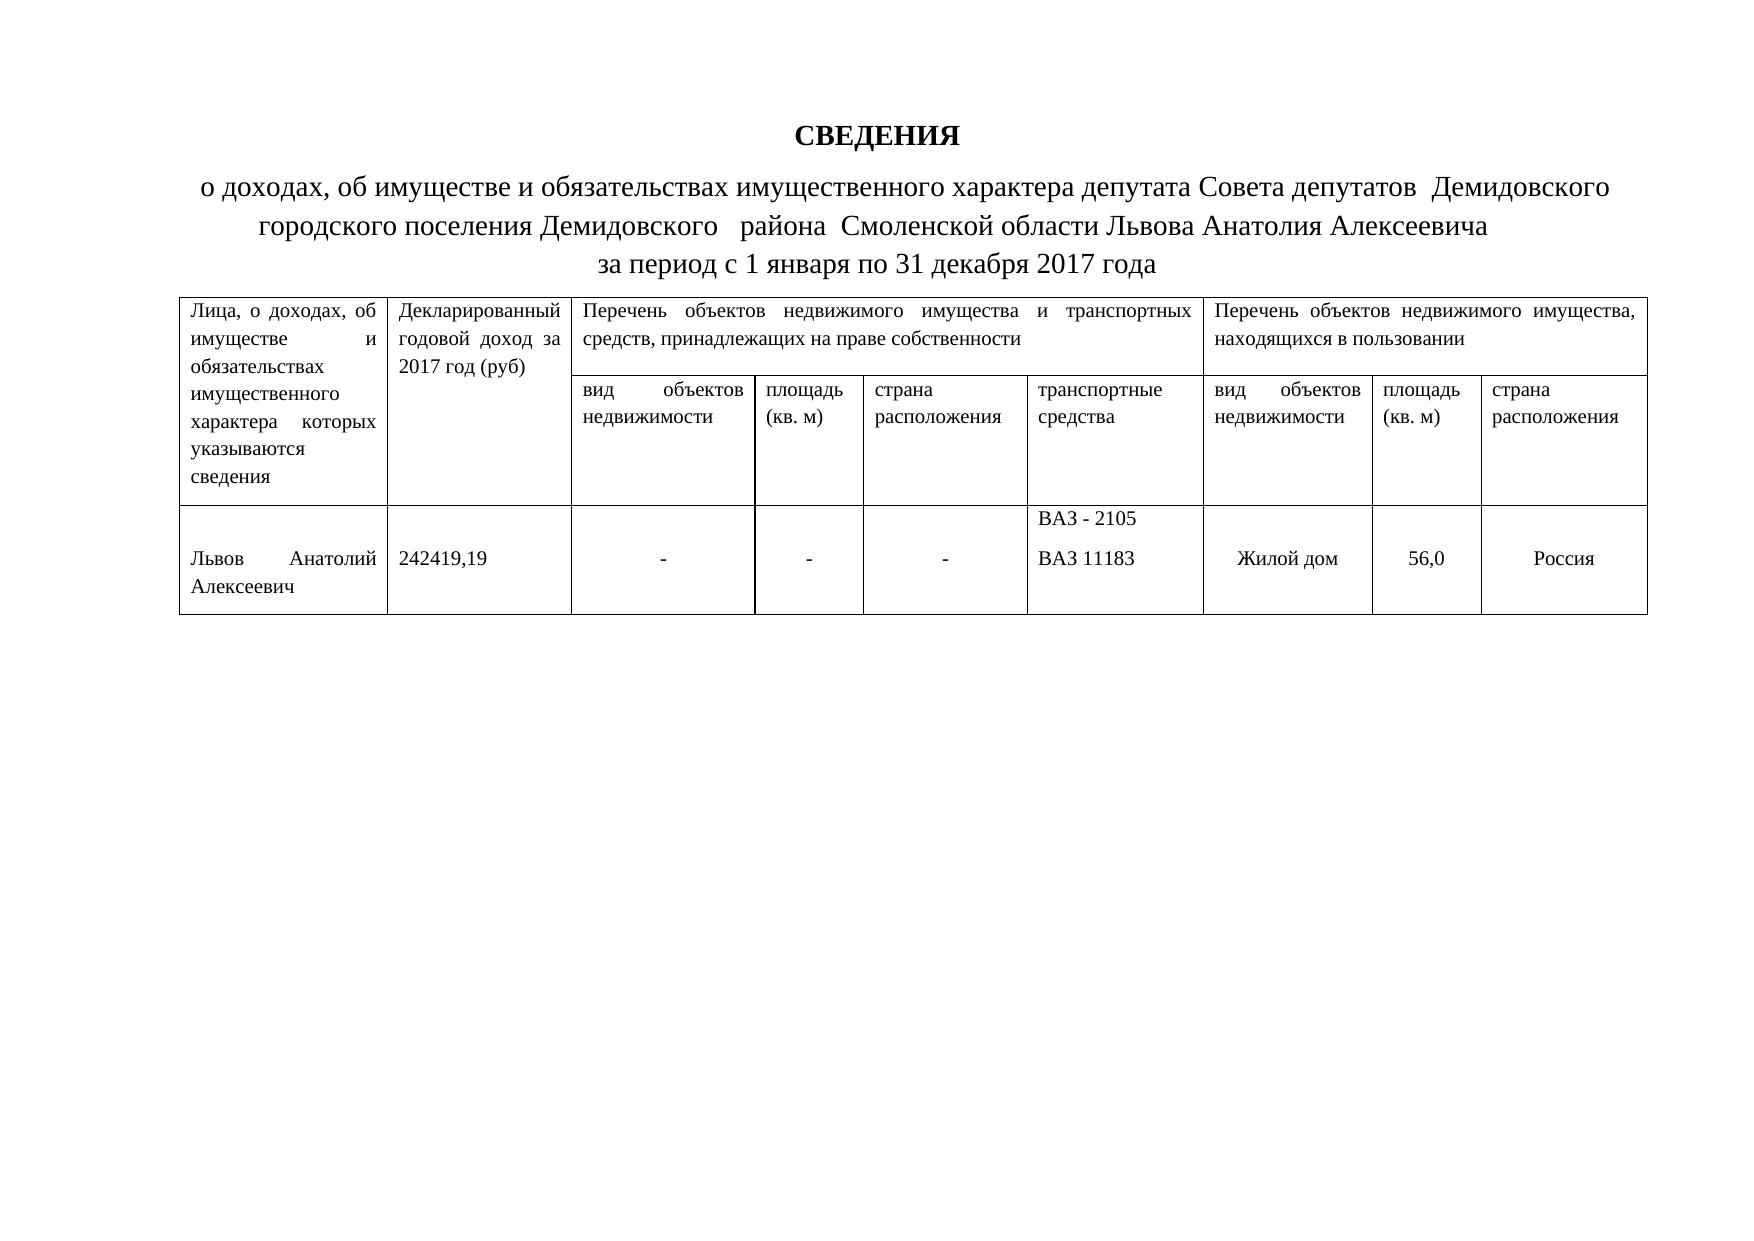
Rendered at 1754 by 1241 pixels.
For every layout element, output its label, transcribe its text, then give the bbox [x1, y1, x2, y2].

table_cell 56,0 [1373, 506, 1481, 614]
text СВЕДЕНИЯ [118, 118, 1636, 152]
table_cell 242419,19 [388, 506, 571, 614]
table_cell площадь (кв. м) [756, 376, 863, 505]
table_header Декларированный годовой доход за 2017 год (руб) [388, 298, 571, 505]
table_header Лица, о доходах, об имуществе и обязательствах имущественного характера которых указываются сведения [180, 298, 387, 505]
table_cell страна расположения [864, 376, 1027, 505]
table_cell Львов Анатолий Алексеевич [180, 506, 387, 614]
table_cell - [572, 506, 754, 614]
table_cell Жилой дом [1204, 506, 1372, 614]
table_cell транспортные средства [1028, 376, 1203, 505]
table_header Перечень объектов недвижимого имущества, находящихся в пользовании [1204, 298, 1647, 375]
table_cell вид объектов недвижимости [572, 376, 754, 505]
table_cell Россия [1482, 506, 1647, 614]
text о доходах, об имуществе и обязательствах имущественного характера депутата Совета депутатов Демидовского городского поселения Демидовского района Смоленской области Львова Анатолия Алексеевича за период с 1 января по 31 декабря 2017 года [118, 169, 1636, 280]
table_cell - [864, 506, 1027, 614]
table_cell ВАЗ - 2105 ВАЗ 11183 [1028, 506, 1203, 614]
table_cell вид объектов недвижимости [1204, 376, 1372, 505]
table_cell страна расположения [1482, 376, 1647, 505]
table_cell - [756, 506, 863, 614]
table_cell площадь (кв. м) [1373, 376, 1481, 505]
table_header Перечень объектов недвижимого имущества и транспортных средств, принадлежащих на праве собственности [572, 298, 1203, 375]
